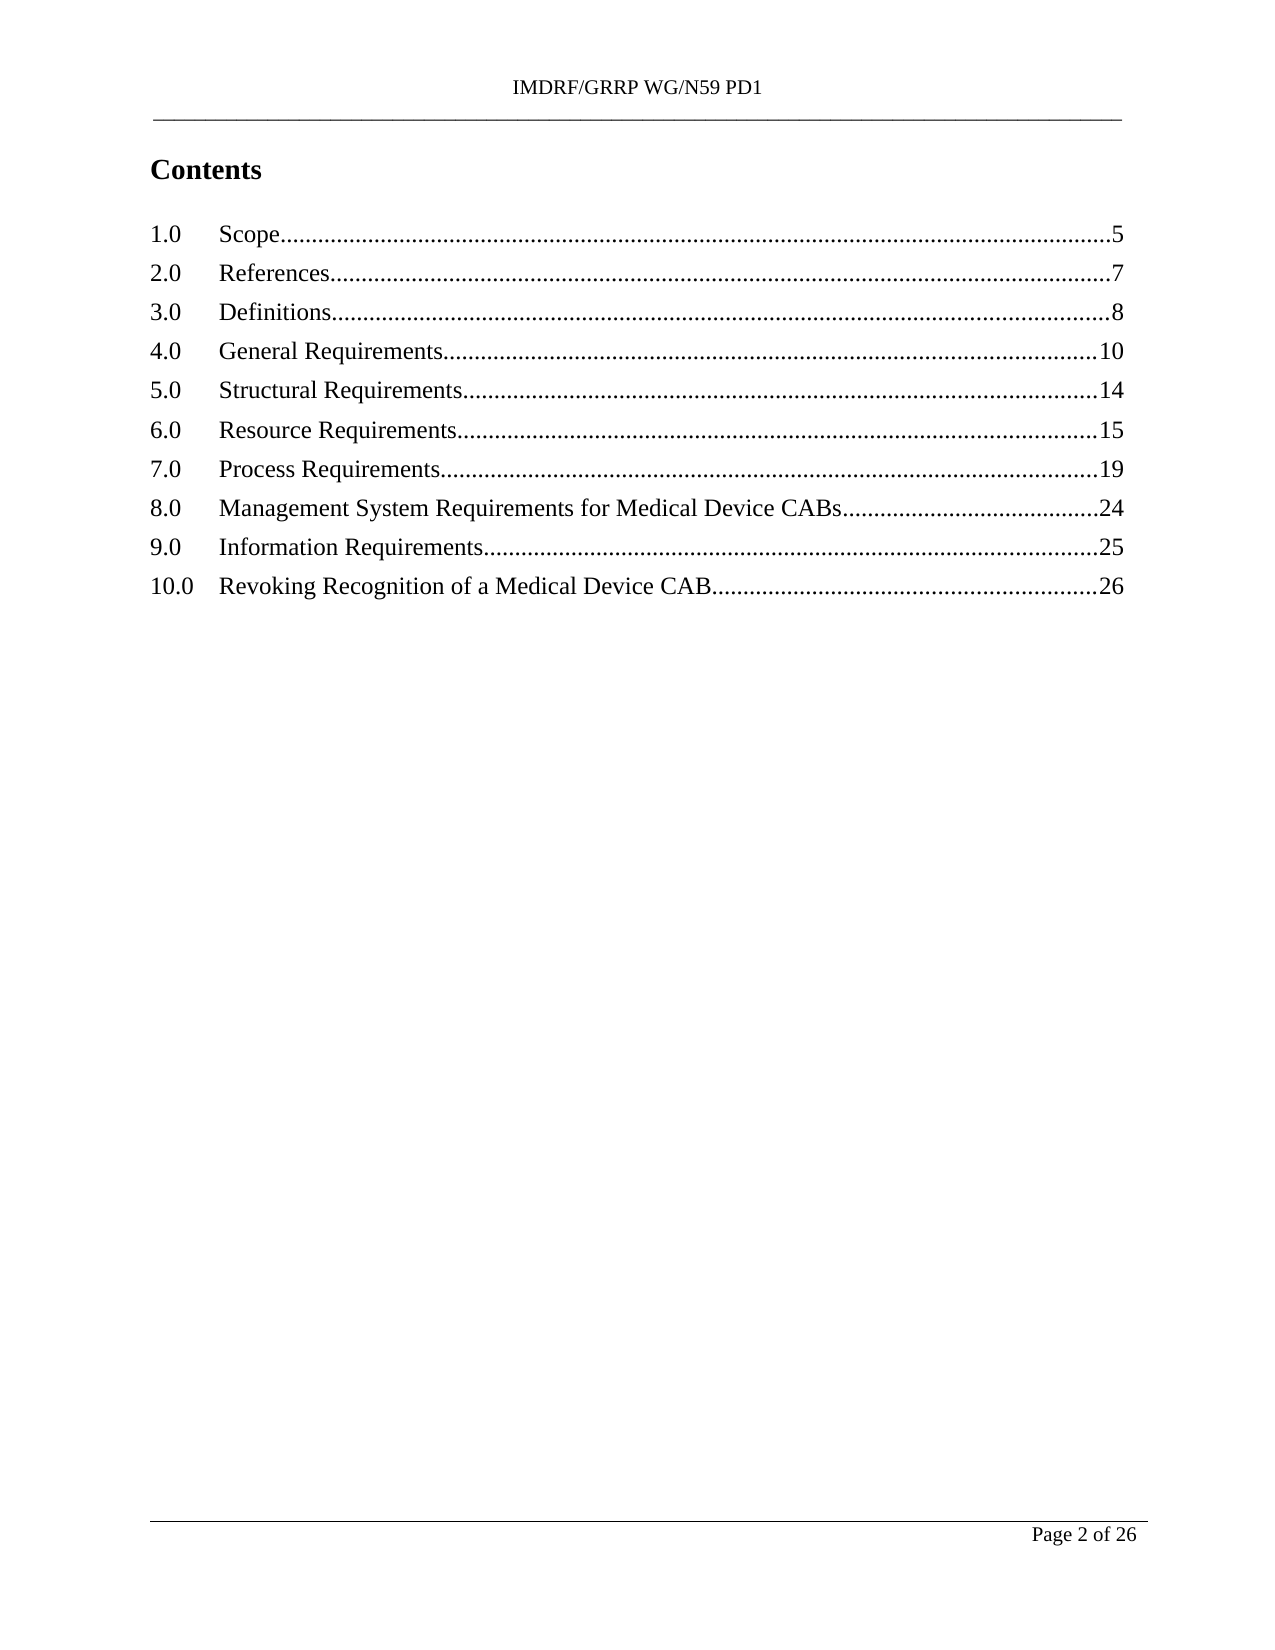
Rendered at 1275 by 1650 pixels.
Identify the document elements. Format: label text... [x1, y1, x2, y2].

text 4.0 General Requirements 10 [150, 336, 1125, 365]
text 3.0 Definitions 8 [150, 297, 1125, 326]
text 1.0 Scope 5 [150, 219, 1125, 248]
text 2.0 References 7 [150, 258, 1125, 287]
text Contents [150, 152, 1125, 185]
text 8.0 Management System Requirements for Medical Device CABs 24 [150, 493, 1125, 522]
text 7.0 Process Requirements 19 [150, 454, 1125, 483]
text 5.0 Structural Requirements 14 [150, 376, 1125, 404]
text 6.0 Resource Requirements 15 [150, 415, 1125, 443]
text 9.0 Information Requirements 25 [150, 532, 1125, 561]
text 10.0 Revoking Recognition of a Medical Device CAB 26 [150, 571, 1125, 600]
